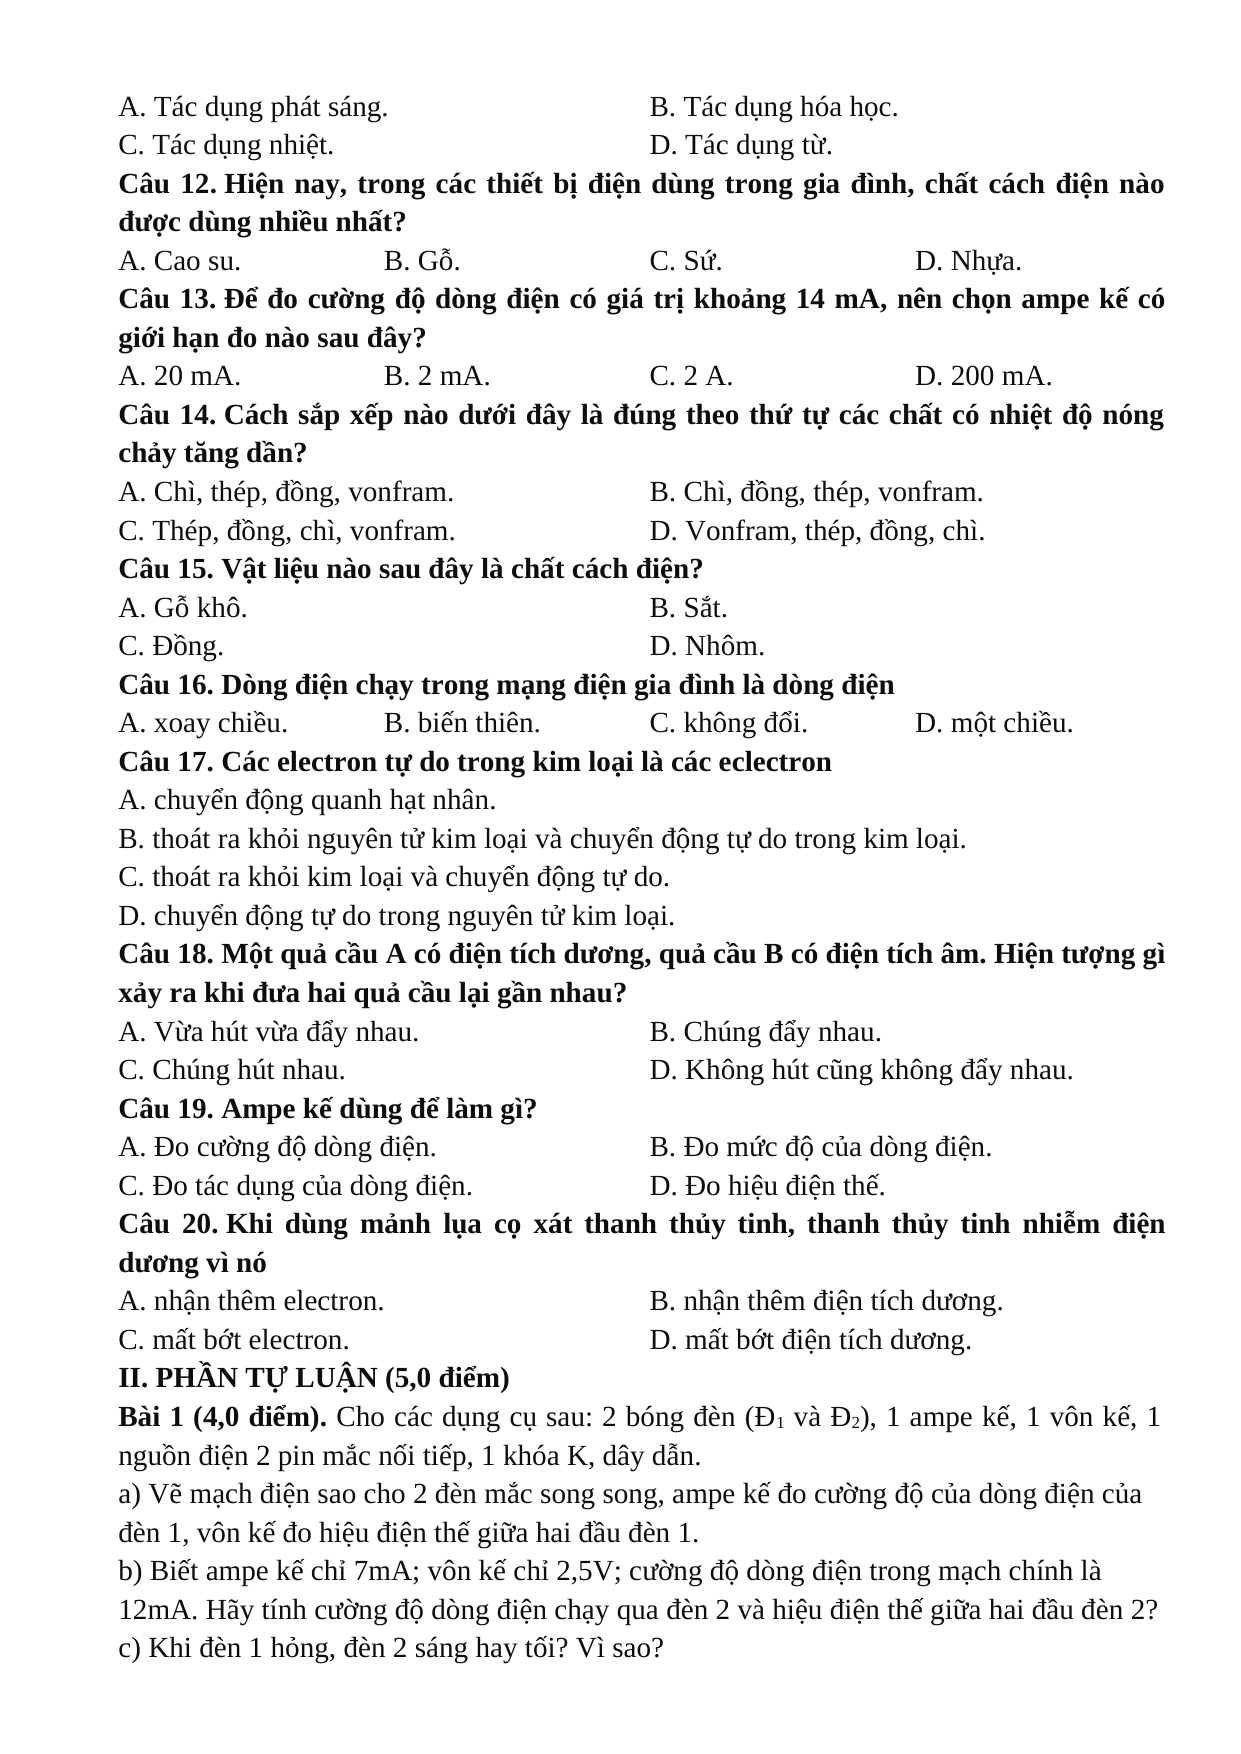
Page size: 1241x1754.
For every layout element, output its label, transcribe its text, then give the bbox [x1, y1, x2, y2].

text B. thoát ra khỏi nguyên tử kim loại và chuyển động tự do trong kim loại. [118, 821, 1167, 854]
text A. Đo cường độ dòng điện. B. Đo mức độ của dòng điện. [118, 1129, 1167, 1163]
text Câu 20. Khi dùng mảnh lụa cọ xát thanh thủy tinh, thanh thủy tinh nhiễm điện dương vì nó [118, 1206, 1167, 1278]
text A. xoay chiều. B. biến thiên. C. không đổi. D. một chiều. [118, 705, 1167, 739]
text b) Biết ampe kế chỉ 7mA; vôn kế chỉ 2,5V; cường độ dòng điện trong mạch chính là 12mA. Hãy tính cường độ dòng điện chạy qua đèn 2 và hiệu điện thế giữa hai đầu đèn 2? [118, 1553, 1167, 1625]
text A. nhận thêm electron. B. nhận thêm điện tích dương. [118, 1283, 1167, 1317]
text A. chuyển động quanh hạt nhân. [118, 782, 1167, 816]
text c) Khi đèn 1 hỏng, đèn 2 sáng hay tối? Vì sao? [118, 1630, 1167, 1664]
text C. Thép, đồng, chì, vonfram. D. Vonfram, thép, đồng, chì. [118, 513, 1167, 546]
text A. Chì, thép, đồng, vonfram. B. Chì, đồng, thép, vonfram. [118, 474, 1167, 508]
text Câu 12. Hiện nay, trong các thiết bị điện dùng trong gia đình, chất cách điện nào được dùng nhiều nhất? [118, 166, 1167, 238]
text A. Cao su. B. Gỗ. C. Sứ. D. Nhựa. [118, 243, 1167, 276]
text C. Đo tác dụng của dòng điện. D. Đo hiệu điện thế. [118, 1168, 1167, 1201]
text a) Vẽ mạch điện sao cho 2 đèn mắc song song, ampe kế đo cường độ của dòng điện của đèn 1, vôn kế đo hiệu điện thế giữa hai đầu đèn 1. [118, 1476, 1167, 1548]
text C. mất bớt electron. D. mất bớt điện tích dương. [118, 1322, 1167, 1356]
text Câu 15. Vật liệu nào sau đây là chất cách điện? [118, 551, 1167, 585]
text C. Tác dụng nhiệt. D. Tác dụng từ. [118, 127, 1167, 161]
text Bài 1 (4,0 điểm). Cho các dụng cụ sau: 2 bóng đèn (Đ1 và Đ2), 1 ampe kế, 1 vôn kế, 1 nguồn điện 2 pin mắc nối tiếp, 1 khóa K, dây dẫn. [118, 1399, 1162, 1471]
text C. Đồng. D. Nhôm. [118, 628, 1167, 662]
text Câu 16. Dòng điện chạy trong mạng điện gia đình là dòng điện [118, 667, 1167, 700]
text Câu 14. Cách sắp xếp nào dưới đây là đúng theo thứ tự các chất có nhiệt độ nóng chảy tăng dần? [118, 397, 1167, 469]
text Câu 13. Để đo cường độ dòng điện có giá trị khoảng 14 mA, nên chọn ampe kế có giới hạn đo nào sau đây? [118, 281, 1167, 353]
text A. Vừa hút vừa đẩy nhau. B. Chúng đẩy nhau. [118, 1014, 1167, 1047]
text Câu 18. Một quả cầu A có điện tích dương, quả cầu B có điện tích âm. Hiện tượng gì xảy ra khi đưa hai quả cầu lại gần nhau? [118, 937, 1167, 1009]
text A. Tác dụng phát sáng. B. Tác dụng hóa học. [118, 89, 1167, 122]
text II. PHẦN TỰ LUẬN (5,0 điểm) [118, 1361, 1167, 1394]
text Câu 17. Các electron tự do trong kim loại là các eclectron [118, 744, 1167, 777]
text C. Chúng hút nhau. D. Không hút cũng không đẩy nhau. [118, 1052, 1167, 1086]
text A. 20 mA. B. 2 mA. C. 2 A. D. 200 mA. [118, 358, 1167, 392]
text Câu 19. Ampe kế dùng để làm gì? [118, 1091, 1167, 1124]
text D. chuyển động tự do trong nguyên tử kim loại. [118, 898, 1167, 932]
text C. thoát ra khỏi kim loại và chuyển động tự do. [118, 859, 1167, 893]
text A. Gỗ khô. B. Sắt. [118, 590, 1167, 623]
